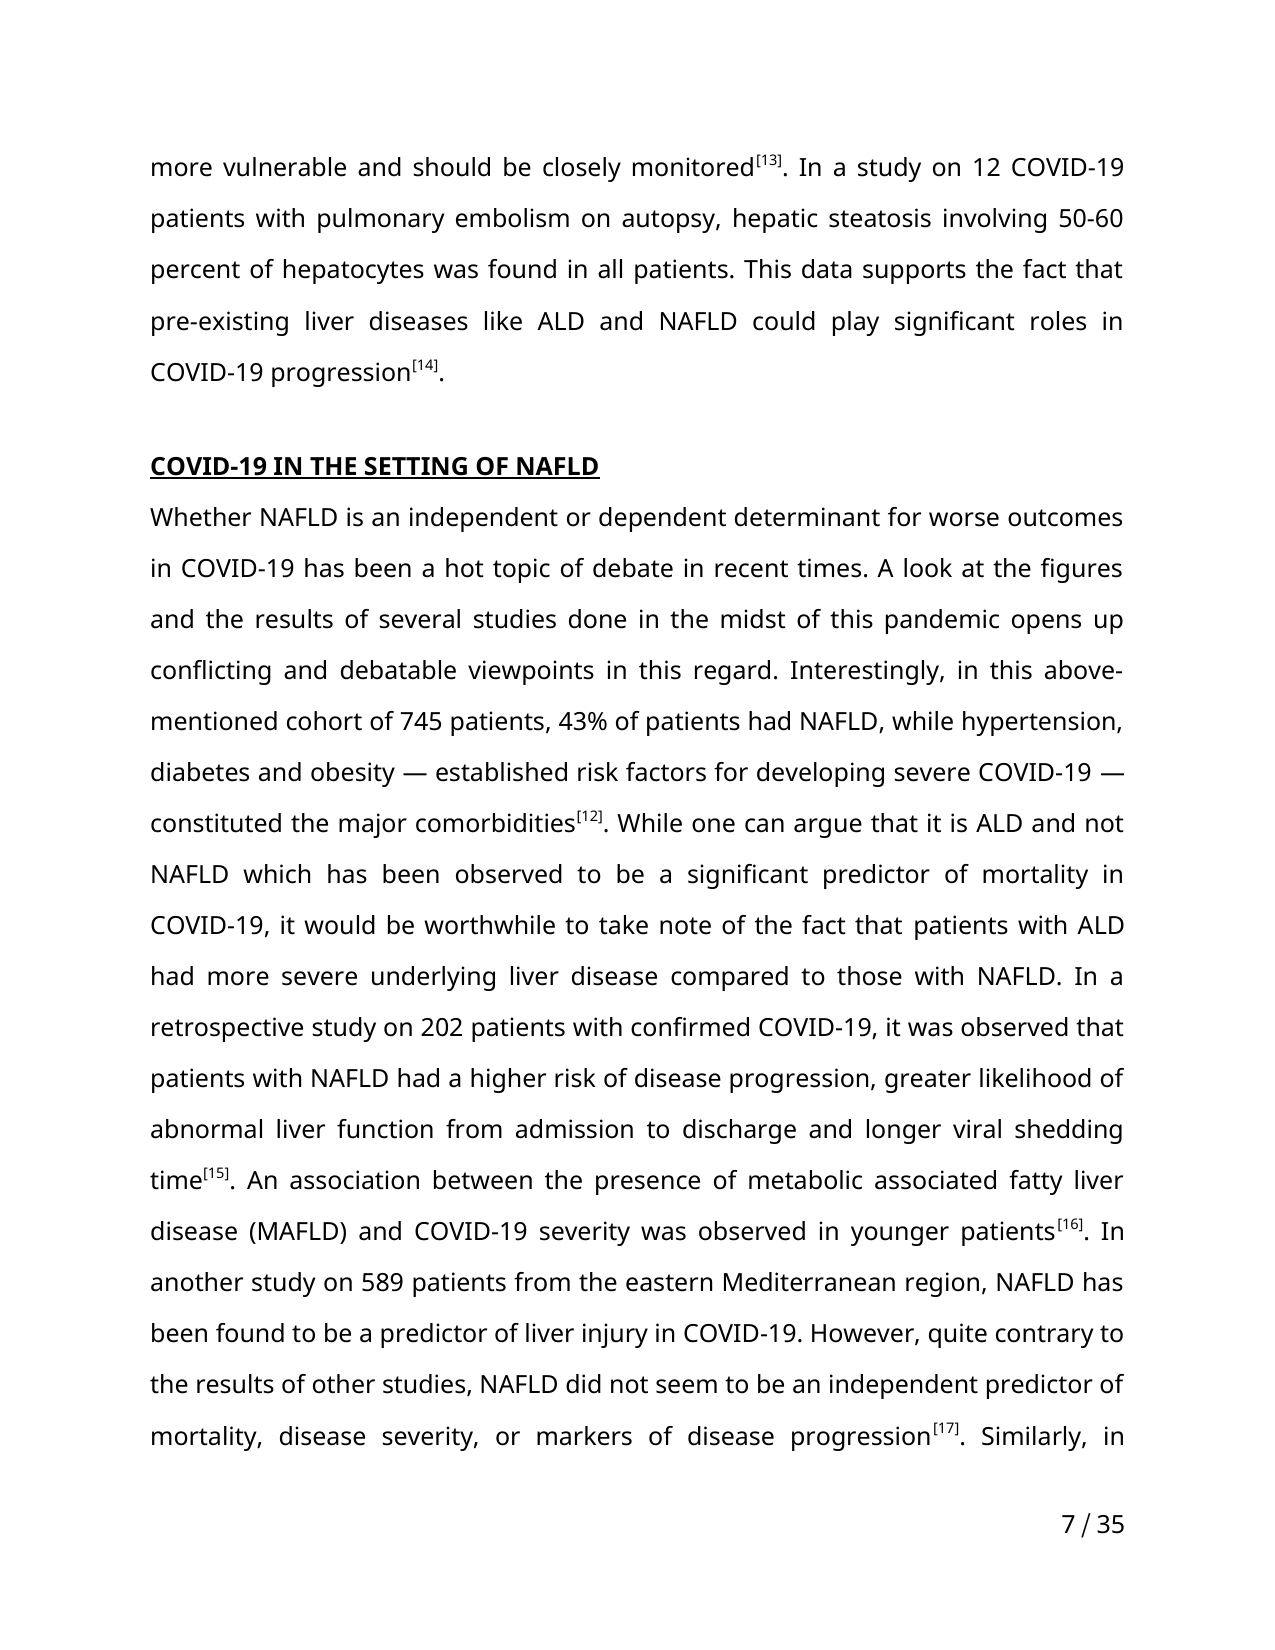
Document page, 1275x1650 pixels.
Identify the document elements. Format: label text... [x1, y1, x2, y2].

text COVID-19 in the setting of NAFLD [150, 448, 1125, 482]
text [150, 150, 1125, 388]
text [150, 891, 1125, 1452]
